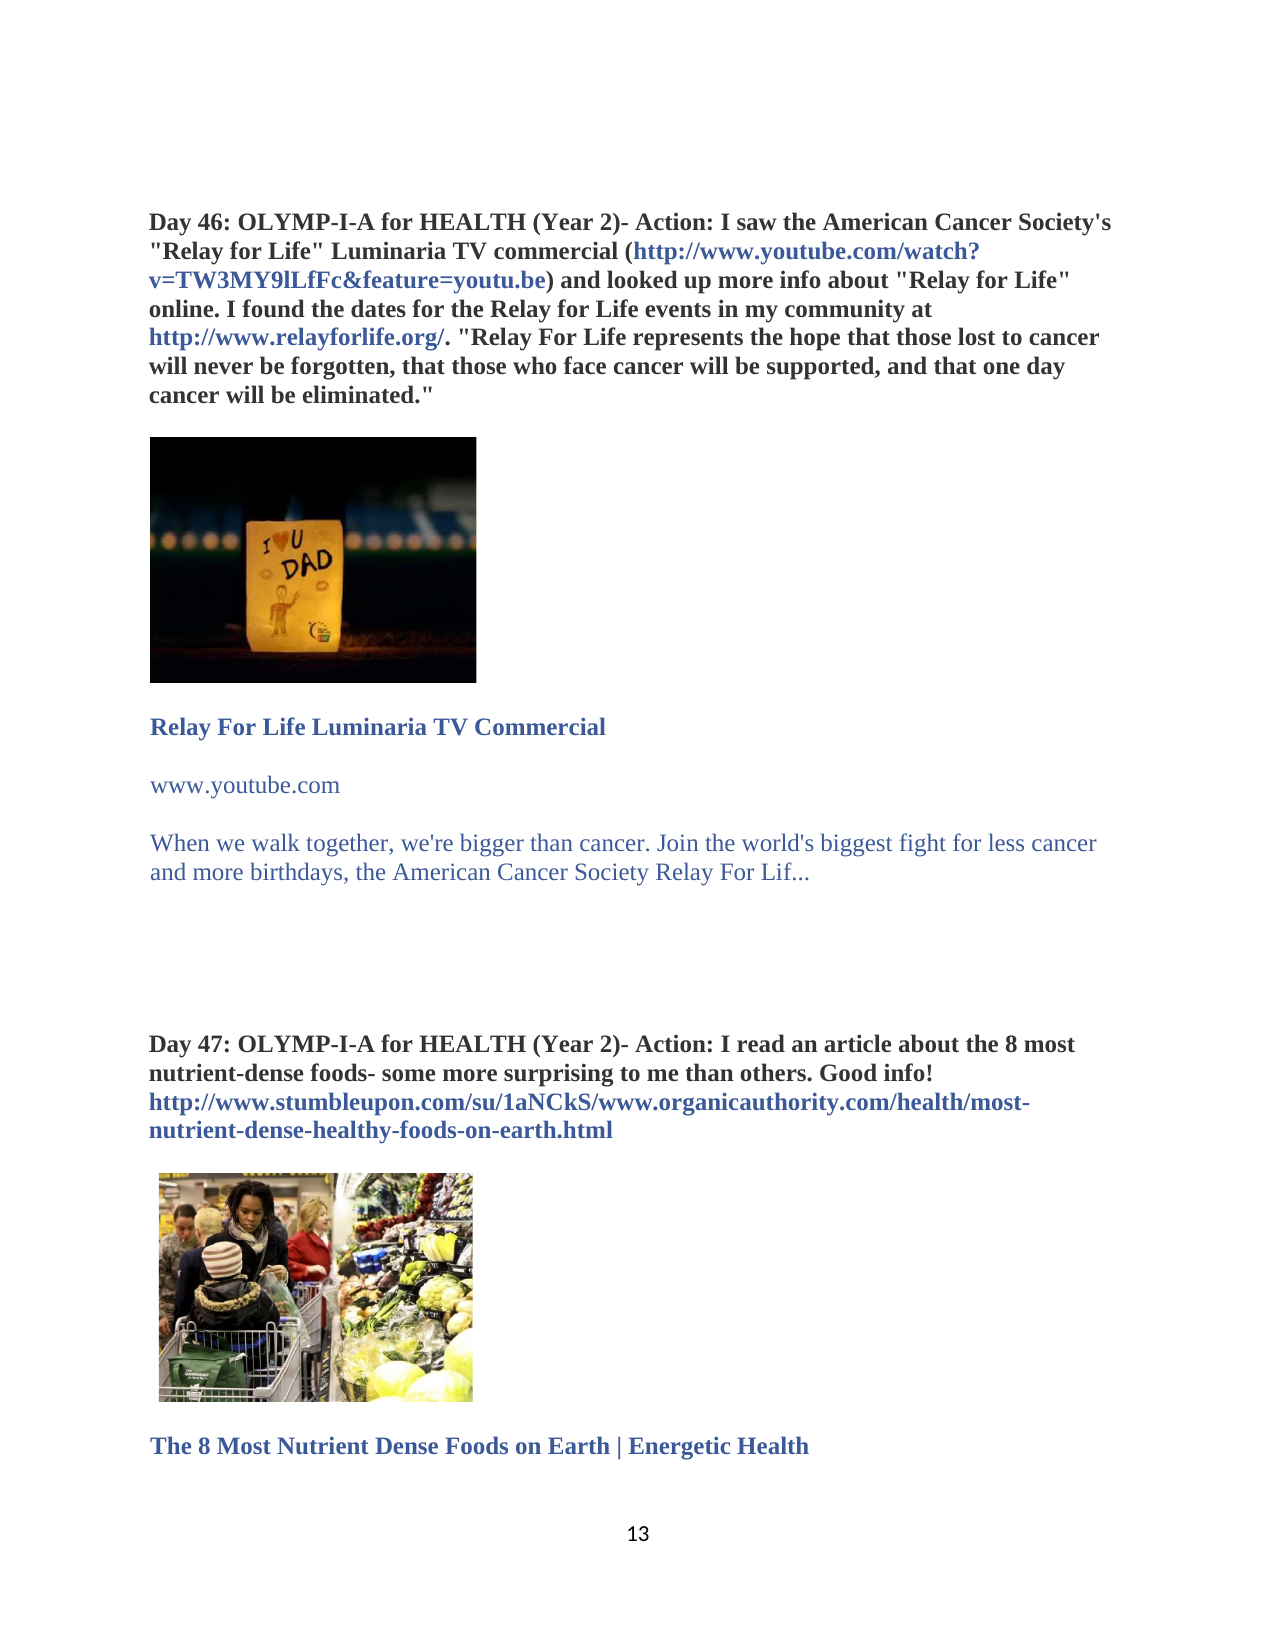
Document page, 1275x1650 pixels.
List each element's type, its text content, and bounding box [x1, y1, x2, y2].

text Relay For Life Luminaria TV Commercial [150, 712, 1125, 741]
text When we walk together, we're bigger than cancer. Join the world's biggest fight for less cancer and more birthdays, the American Cancer Society Relay For Lif... [150, 828, 1125, 885]
text Day 47: OLYMP-I-A for HEALTH (Year 2)- Action: I read an article about the 8 most nutrient-dense foods- some more surprising to me than others. Good info! http://www.stumbleupon.com/su/1aNCkS/www.organicauthority.com/health/most-nutrient-dense-healthy-foods-on-earth.html [148, 1029, 1125, 1144]
picture [150, 437, 477, 683]
text The 8 Most Nutrient Dense Foods on Earth | Energetic Health [150, 1431, 1125, 1460]
picture [158, 1173, 473, 1402]
text www.youtube.com [150, 770, 1125, 799]
text Day 46: OLYMP-I-A for HEALTH (Year 2)- Action: I saw the American Cancer Society's "Relay for Life" Luminaria TV commercial (http://www.youtube.com/watch?v=TW3MY9lLfFc&feature=youtu.be) and looked up more info about "Relay for Life" online. I found the dates for the Relay for Life events in my community at http://www.relayforlife.org/. "Relay For Life represents the hope that those lost to cancer will never be forgotten, that those who face cancer will be supported, and that one day cancer will be eliminated." [148, 207, 1125, 409]
